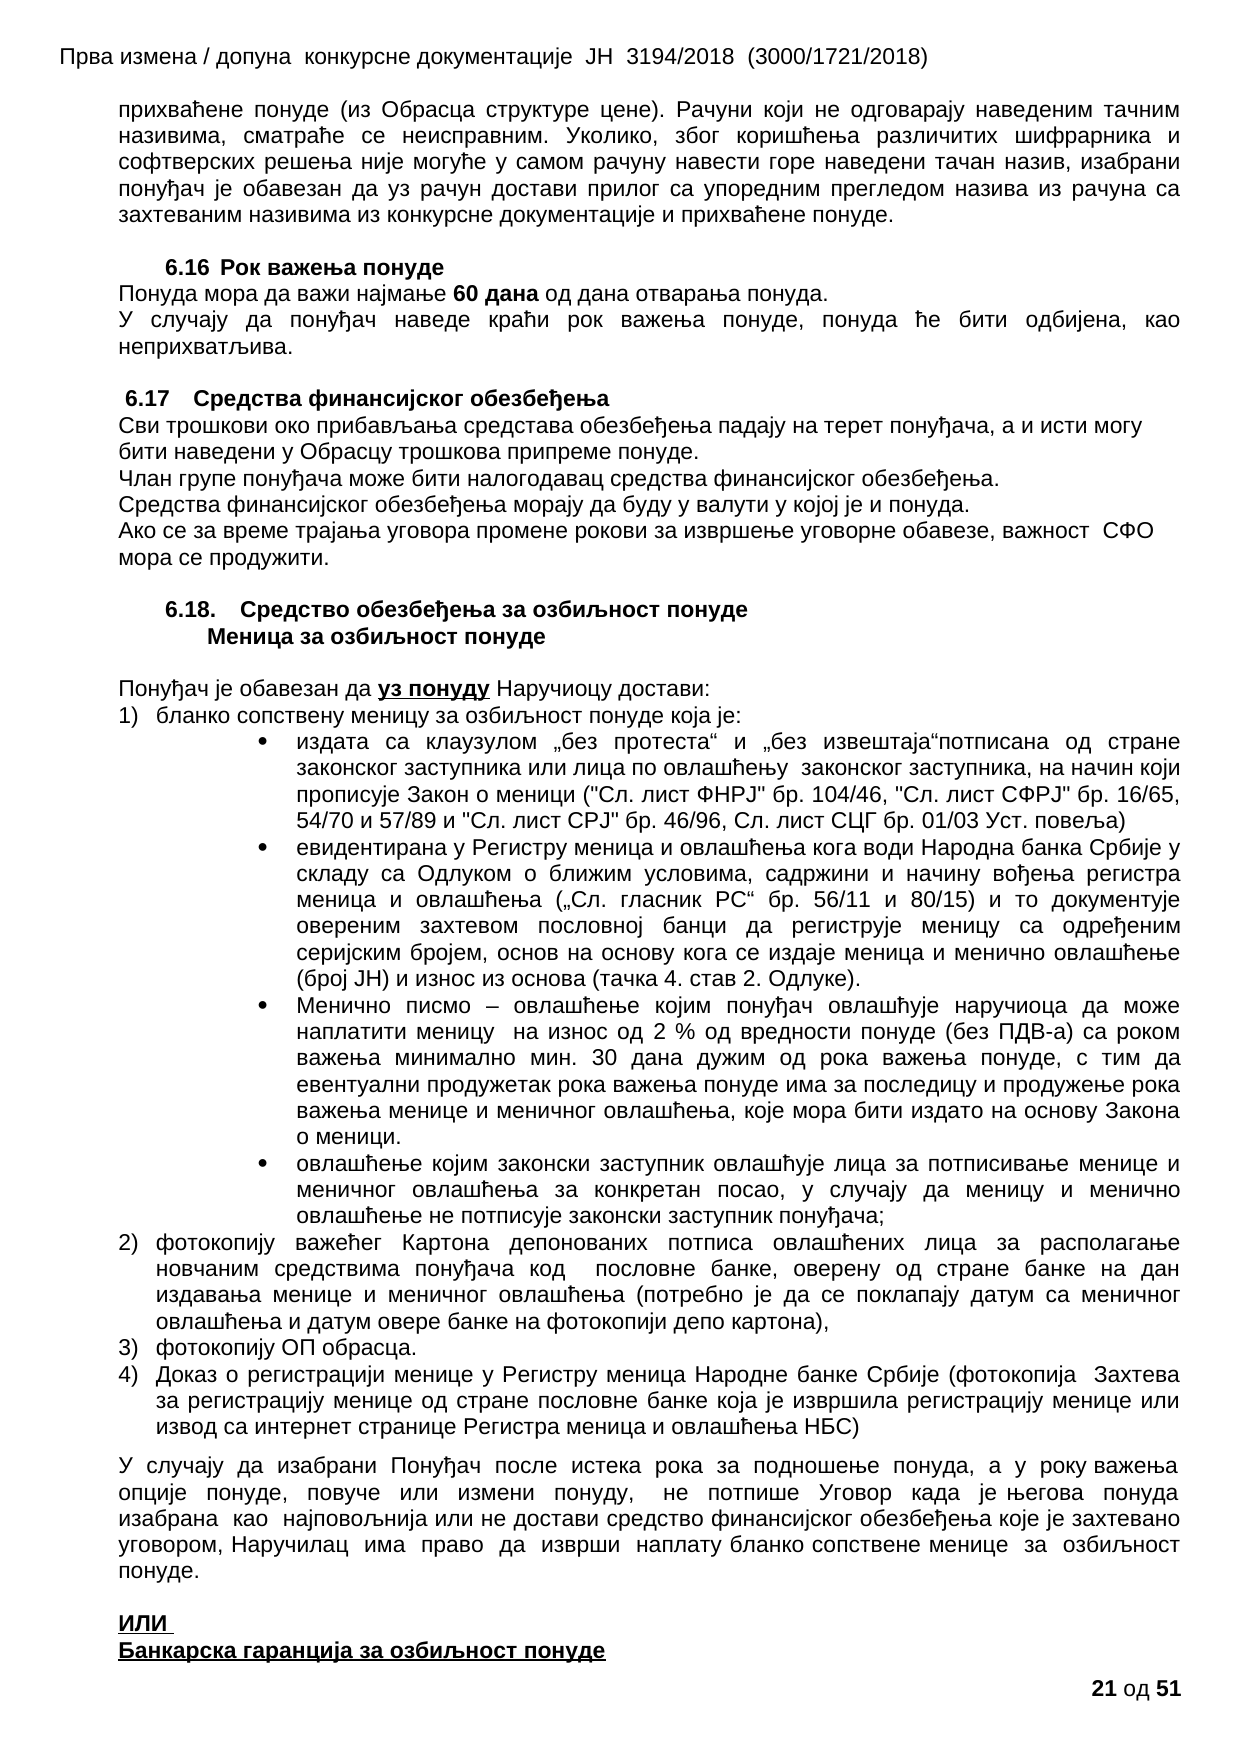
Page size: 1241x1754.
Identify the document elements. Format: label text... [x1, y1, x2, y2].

text У случају да понуђач наведе краћи рок важења понуде, понуда ће бити одбијена, као неприхватљива. [118, 306, 1181, 359]
text Средства финансијског обезбеђења морају да буду у валути у којој је и понуда. [118, 491, 1181, 517]
text Ако се за време трајања уговора промене рокови за извршење уговорне обавезе, важност СФО мора се продужити. [118, 517, 1181, 570]
list овлашћење којим законски заступник овлашћује лица за потписивање менице и меничног овлашћења за конкретан посао, у случају да меницу и менично овлашћење не потписује законски заступник понуђача; [259, 1150, 1181, 1229]
list Рок важења понуде [165, 254, 1181, 280]
list Банкарска гаранција за озбиљност понуде [118, 1637, 1181, 1663]
list Менично писмо – овлашћење којим понуђач овлашћује наручиоца да може наплатити меницу на износ од 2 % од вредности понуде (без ПДВ-а) са роком важења минимално мин. 30 дана дужим од рока важења понуде, с тим да евентуални продужетак рока важења понуде има за последицу и продужење рока важења менице и меничног овлашћења, које мора бити издато на основу Закона о меници. [259, 992, 1181, 1150]
list издата са клаузулом „без протеста“ и „без извештаја“потписана од стране законског заступника или лица по овлашћењу законског заступника, на начин који прописује Закон о меници ("Сл. лист ФНРЈ" бр. 104/46, "Сл. лист СФРЈ" бр. 16/65, 54/70 и 57/89 и "Сл. лист СРЈ" бр. 46/96, Сл. лист СЦГ бр. 01/03 Уст. повеља) [259, 728, 1181, 833]
text У случају да изабрани Понуђач после истека рока за подношење понуда, а у року важења опције понуде, повуче или измени понуду, не потпише Уговор када је његова понуда изабрана као најповољнија или не достави средство финансијског обезбеђења које је захтевано уговором, Наручилац има право да изврши наплату бланко сопствене менице за озбиљност понуде. [118, 1452, 1181, 1584]
list фотокопију важећег Картона депонованих потписа овлашћених лица за располагање новчаним средствима понуђача код пословне банке, оверену од стране банке на дан издавања менице и меничног овлашћења (потребно је да се поклапају датум са меничног овлашћења и датум овере банке на фотокопији депо картона), [118, 1229, 1181, 1334]
list Средства финансијског обезбеђења [125, 385, 1181, 412]
text Члан групе понуђача може бити налогодавац средства финансијског обезбеђења. [118, 464, 1181, 491]
list фотокопију ОП обрасца. [118, 1334, 1181, 1361]
list ИЛИ [118, 1610, 1181, 1637]
list Доказ о регистрацији менице у Регистру меница Народне банке Србије (фотокопија Захтева за регистрацију менице од стране пословне банке која је извршила регистрацију менице или извод са интернет странице Регистра меница и овлашћења НБС) [118, 1361, 1181, 1439]
list бланко сопствену меницу за озбиљност понуде која је: [118, 702, 1181, 728]
text Меница за озбиљност понуде [207, 623, 1181, 649]
list евидентирана у Регистру меница и овлашћења кога води Народна банка Србије у складу са Одлуком о ближим условима, садржини и начину вођења регистра меница и овлашћења („Сл. гласник РС“ бр. 56/11 и 80/15) и то документује овереним захтевом пословној банци да региструје меницу са одређеним серијским бројем, основ на основу кога се издаје меница и менично овлашћење (број ЈН) и износ из основа (тачка 4. став 2. Одлуке). [259, 833, 1181, 992]
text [118, 96, 1181, 227]
text Понуда мора да важи најмање 60 дана од дана отварања понуда. [118, 280, 1181, 306]
text Понуђач је обавезан да уз понуду Наручиоцу достави: [118, 675, 1181, 702]
text Сви трошкови око прибављања средстава обезбеђења падају на терет понуђача, а и исти могу бити наведени у Обрасцу трошкова припреме понуде. [118, 412, 1181, 464]
list Средство обезбеђења за озбиљност понуде [165, 596, 1181, 623]
